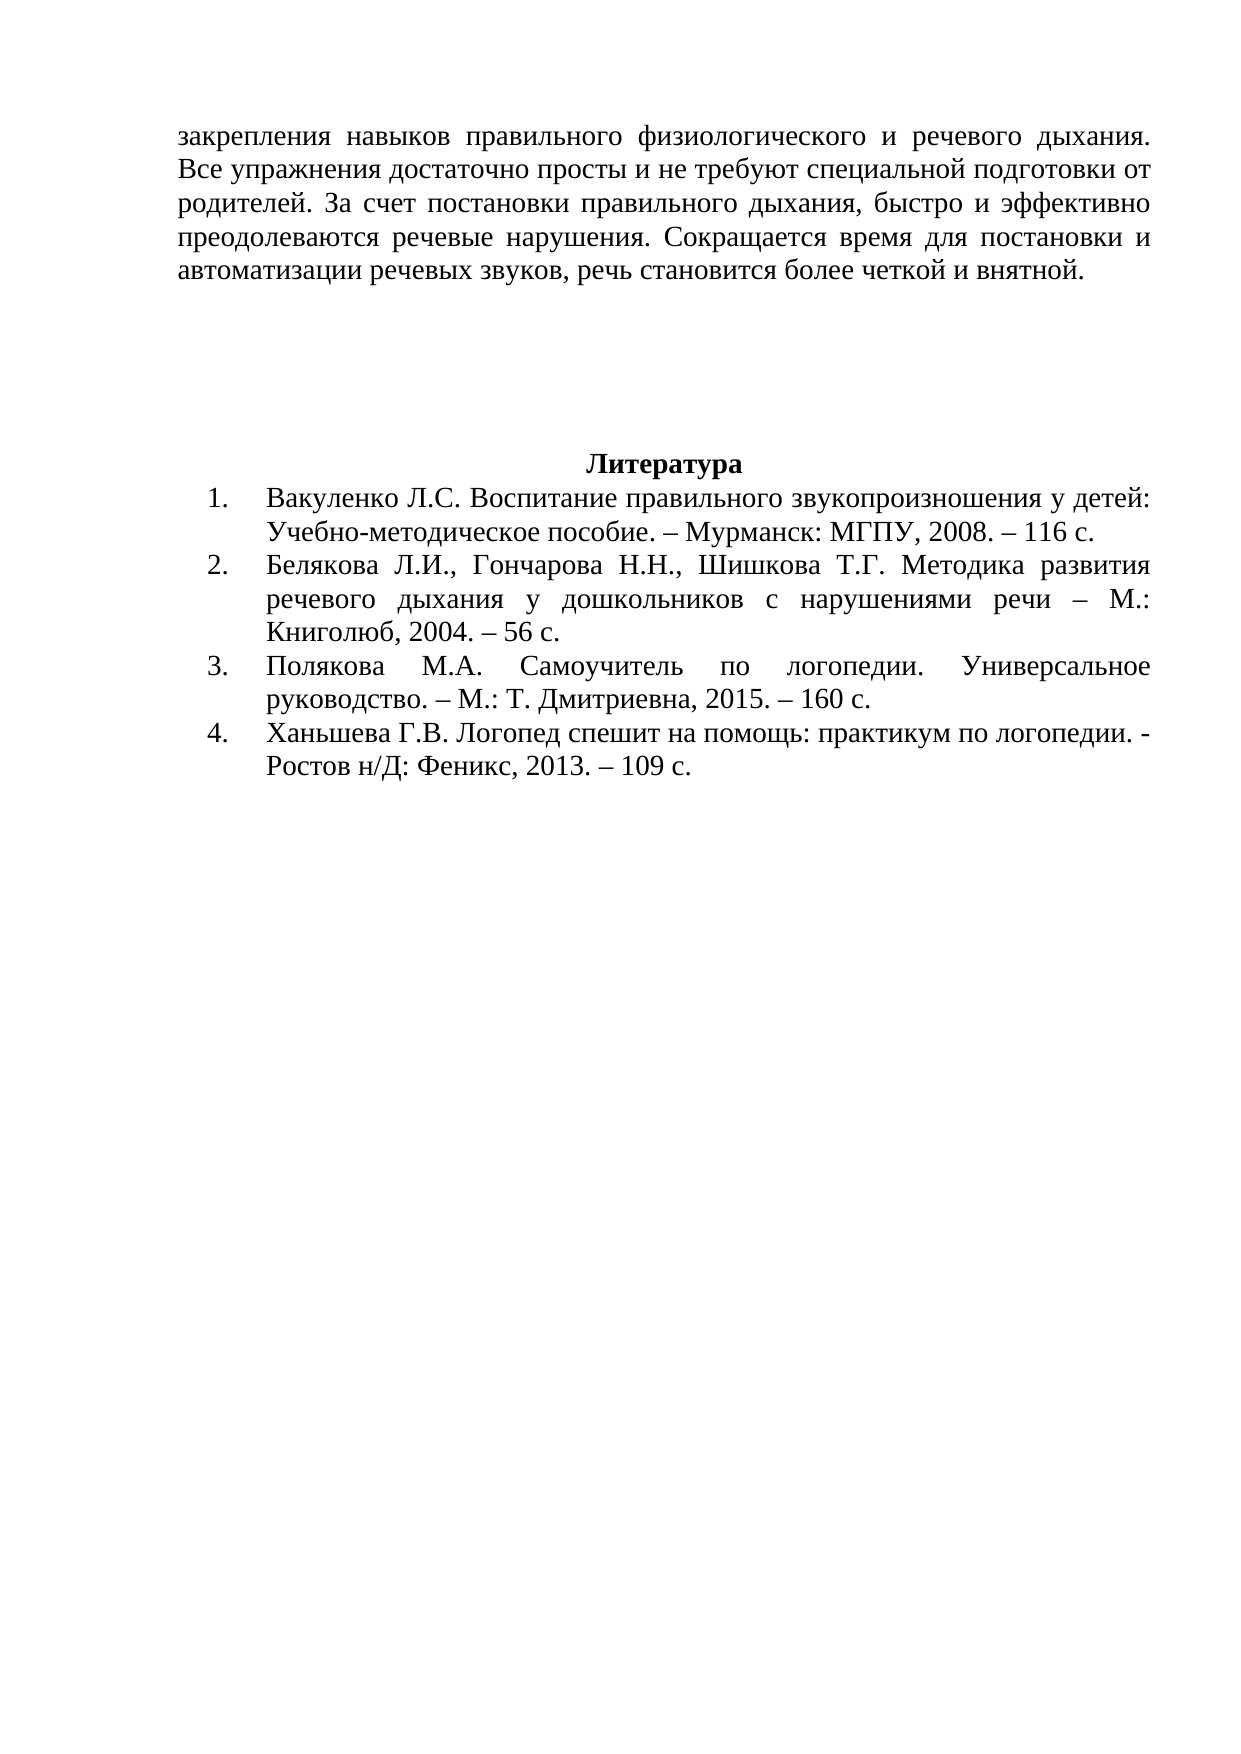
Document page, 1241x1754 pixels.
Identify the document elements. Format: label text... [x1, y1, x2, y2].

list Полякова М.А. Самоучитель по логопедии. Универсальное руководство. – М.: Т. Дмитриевна, 2015. – 160 с. [207, 648, 1152, 715]
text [177, 118, 1152, 286]
list Ханьшева Г.В. Логопед спешит на помощь: практикум по логопедии. - Ростов н/Д: Феникс, 2013. – 109 с. [207, 715, 1152, 782]
list Белякова Л.И., Гончарова Н.Н., Шишкова Т.Г. Методика развития речевого дыхания у дошкольников с нарушениями речи – М.: Книголюб, 2004. – 56 с. [207, 547, 1152, 648]
text Литература [177, 447, 1152, 480]
list Вакуленко Л.С. Воспитание правильного звукопроизношения у детей: Учебно-методическое пособие. – Мурманск: МГПУ, 2008. – 116 с. [207, 480, 1152, 547]
